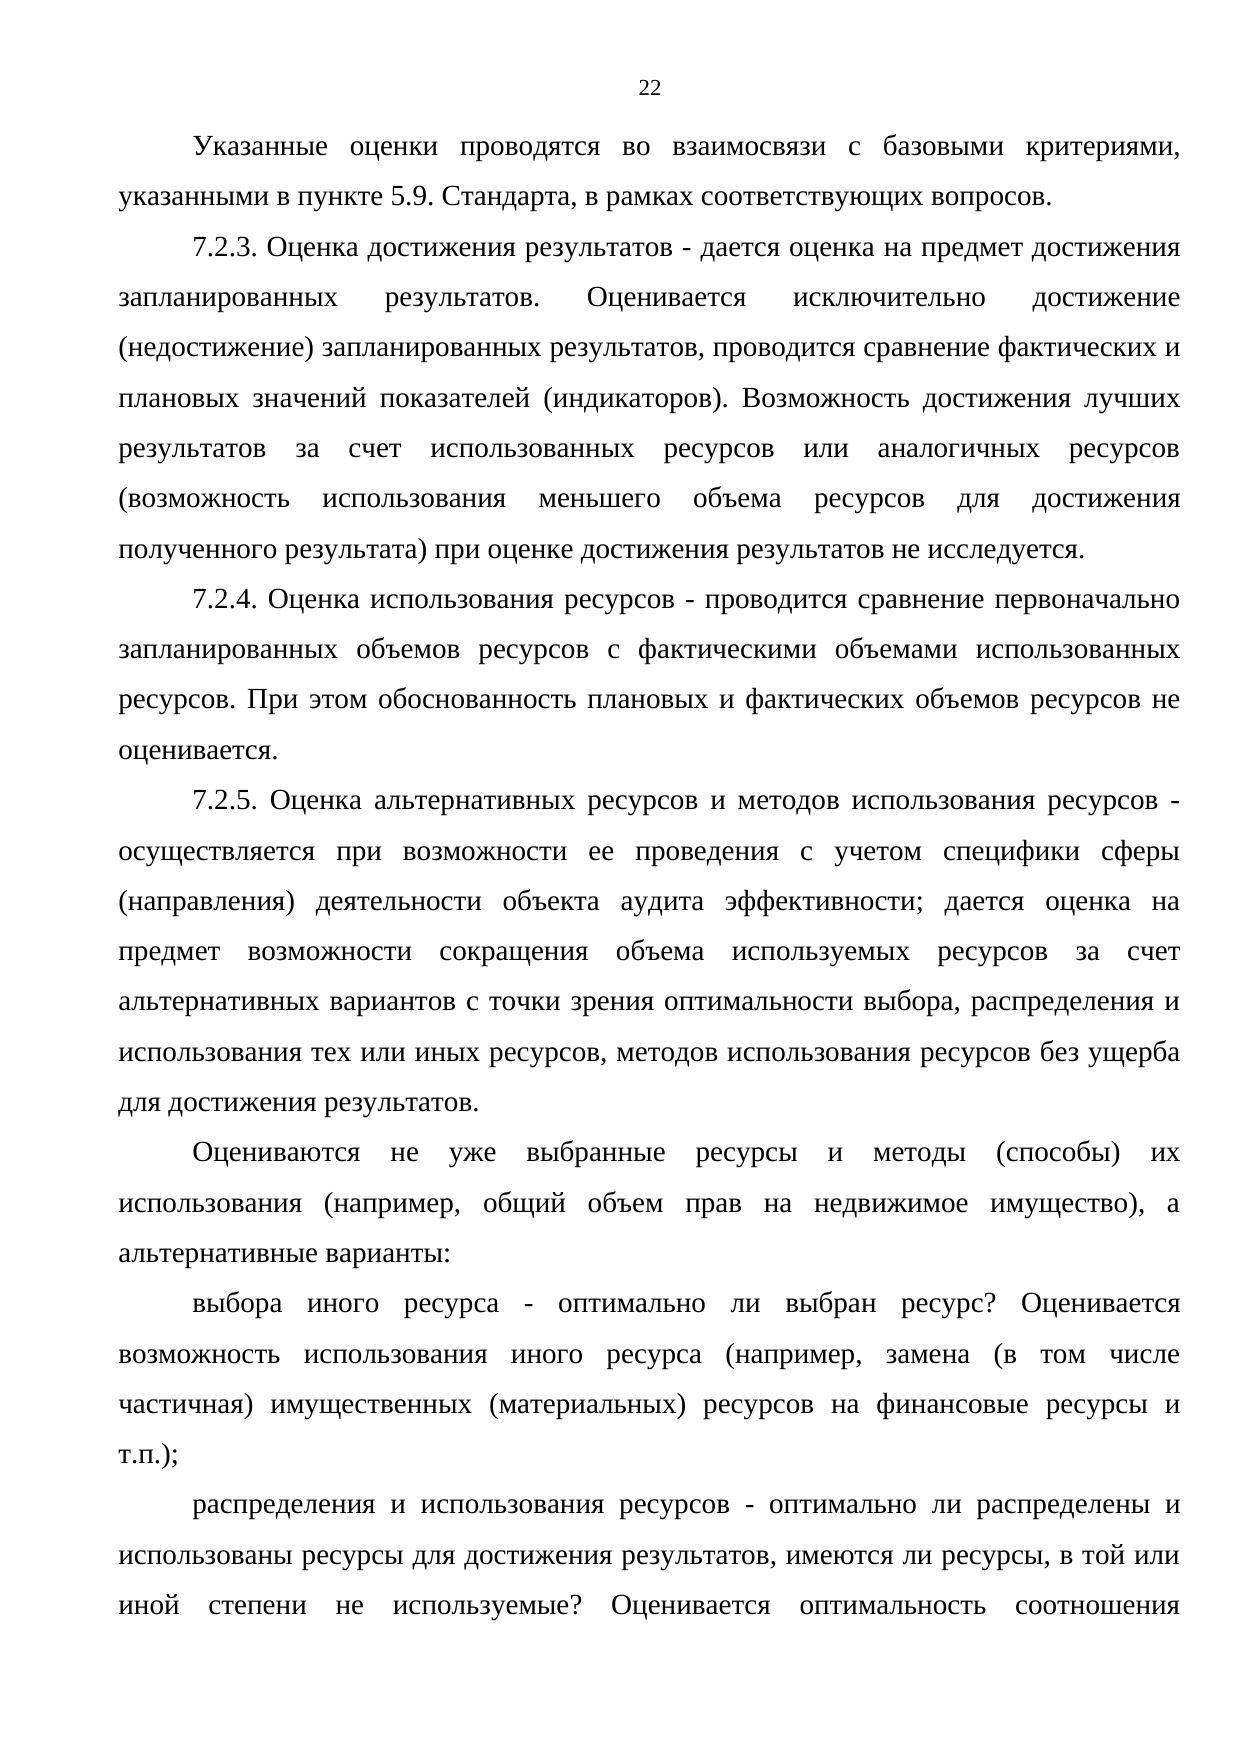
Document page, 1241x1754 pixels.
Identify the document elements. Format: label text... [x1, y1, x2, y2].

text Указанные оценки проводятся во взаимосвязи с базовыми критериями, указанными в пункте 5.9. Стандарта, в рамках соответствующих вопросов. [118, 128, 1181, 212]
text Оцениваются не уже выбранные ресурсы и методы (способы) их использования (например, общий объем прав на недвижимое имущество), а альтернативные варианты: [118, 1134, 1181, 1269]
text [118, 1487, 1181, 1621]
text 7.2.4. Оценка использования ресурсов - проводится сравнение первоначально запланированных объемов ресурсов с фактическими объемами использованных ресурсов. При этом обоснованность плановых и фактических объемов ресурсов не оценивается. [118, 581, 1181, 766]
text 7.2.3. Оценка достижения результатов - дается оценка на предмет достижения запланированных результатов. Оценивается исключительно достижение (недостижение) запланированных результатов, проводится сравнение фактических и плановых значений показателей (индикаторов). Возможность достижения лучших результатов за счет использованных ресурсов или аналогичных ресурсов (возможность использования меньшего объема ресурсов для достижения полученного результата) при оценке достижения результатов не исследуется. [118, 229, 1181, 564]
text 7.2.5. Оценка альтернативных ресурсов и методов использования ресурсов - осуществляется при возможности ее проведения с учетом специфики сферы (направления) деятельности объекта аудита эффективности; дается оценка на предмет возможности сокращения объема используемых ресурсов за счет альтернативных вариантов с точки зрения оптимальности выбора, распределения и использования тех или иных ресурсов, методов использования ресурсов без ущерба для достижения результатов. [118, 782, 1181, 1118]
text выбора иного ресурса - оптимально ли выбран ресурс? Оценивается возможность использования иного ресурса (например, замена (в том числе частичная) имущественных (материальных) ресурсов на финансовые ресурсы и т.п.); [118, 1285, 1181, 1470]
